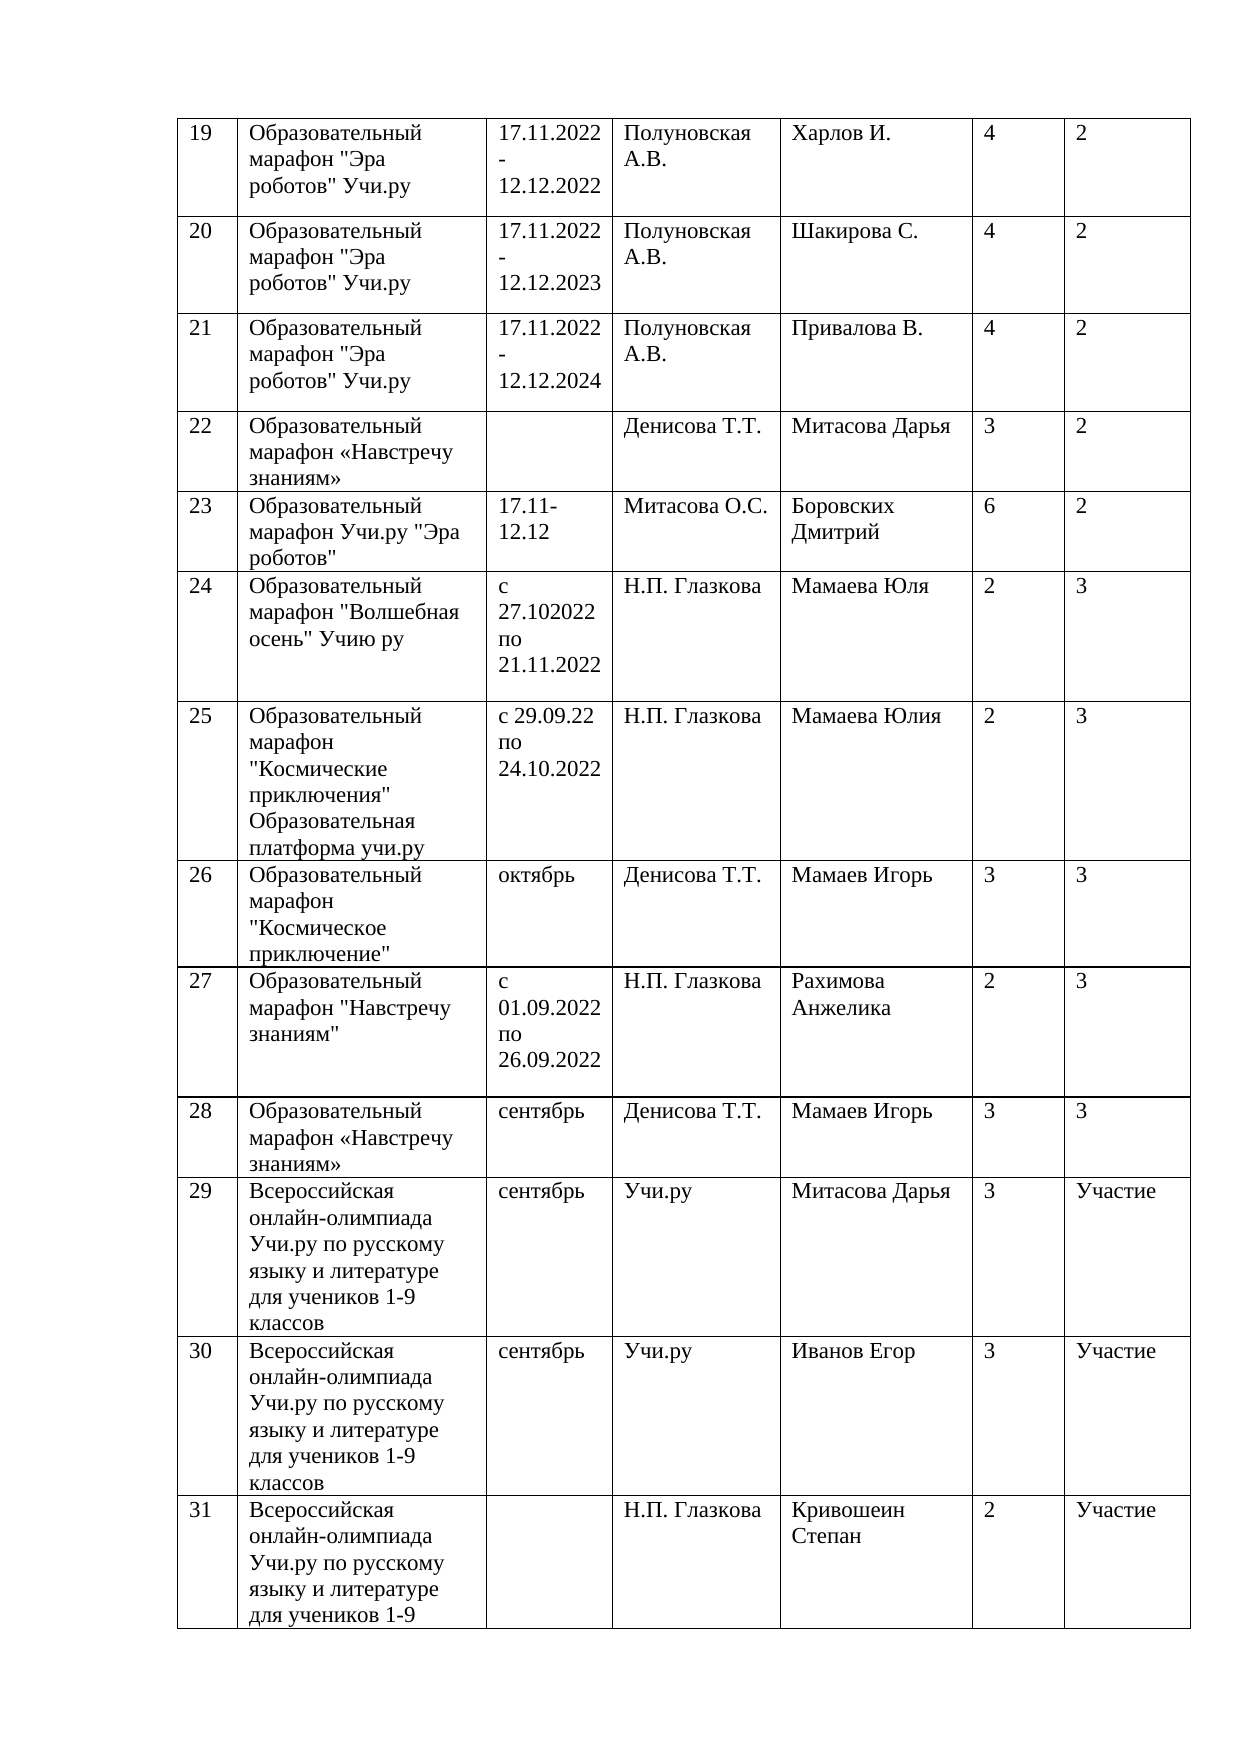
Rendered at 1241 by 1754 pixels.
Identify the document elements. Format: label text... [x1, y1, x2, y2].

table_cell Рахимова Анжелика [781, 968, 972, 1096]
table_cell Мамаева Юля [781, 572, 972, 701]
table_cell 4 [973, 314, 1064, 411]
table_cell Н.П. Глазкова [613, 968, 780, 1096]
table_cell Образовательный марафон «Навстречу знаниям» [238, 412, 486, 491]
table_cell сентябрь [487, 1178, 612, 1336]
table_cell 3 [1065, 968, 1190, 1096]
table_cell Шакирова С. [781, 217, 972, 313]
table_cell Всероссийская онлайн-олимпиада Учи.ру по русскому языку и литературе для учеников 1-9 классов [238, 1178, 486, 1336]
table_cell Образовательный марафон "Навстречу знаниям" [238, 968, 486, 1096]
table_cell Мамаев Игорь [781, 861, 972, 966]
table_cell Образовательный марафон "Космическое приключение" [238, 861, 486, 966]
table_cell Митасова О.С. [613, 492, 780, 571]
table_cell 2 [973, 572, 1064, 701]
table_cell 4 [973, 119, 1064, 216]
table_cell Полуновская А.В. [613, 217, 780, 313]
table_cell 23 [178, 492, 237, 571]
table_cell 3 [1065, 572, 1190, 701]
table_cell 3 [973, 412, 1064, 491]
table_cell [238, 1337, 486, 1495]
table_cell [238, 1496, 486, 1628]
table_cell 24 [178, 572, 237, 701]
table_cell 17.11.2022 - 12.12.2023 [487, 217, 612, 313]
table_cell 3 [1065, 861, 1190, 966]
table_cell 3 [1065, 1098, 1190, 1177]
table_cell 2 [973, 702, 1064, 860]
table_cell сентябрь [487, 1098, 612, 1177]
table_cell Полуновская А.В. [613, 119, 780, 216]
table_cell Образовательный марафон "Эра роботов" Учи.ру [238, 217, 486, 313]
table_cell Боровских Дмитрий [781, 492, 972, 571]
table_cell 3 [973, 1337, 1064, 1495]
table_cell Учи.ру [613, 1178, 780, 1336]
table_cell 3 [973, 1178, 1064, 1336]
table_cell Денисова Т.Т. [613, 1098, 780, 1177]
table_cell Привалова В. [781, 314, 972, 411]
table_cell 2 [1065, 412, 1190, 491]
table_cell 17.11-12.12 [487, 492, 612, 571]
table_cell 25 [178, 702, 237, 860]
table_cell 26 [178, 861, 237, 966]
table_cell Образовательный марафон "Волшебная осень" Учию ру [238, 572, 486, 701]
table_cell Участие [1065, 1496, 1190, 1628]
table_cell с 01.09.2022 по 26.09.2022 [487, 968, 612, 1096]
table_cell Кривошеин Степан [781, 1496, 972, 1628]
table_cell 2 [1065, 492, 1190, 571]
table_cell Харлов И. [781, 119, 972, 216]
table_cell Митасова Дарья [781, 1178, 972, 1336]
table_cell Денисова Т.Т. [613, 861, 780, 966]
table_cell 3 [973, 861, 1064, 966]
table_cell 28 [178, 1098, 237, 1177]
table_cell Образовательный марафон "Космические приключения" Образовательная платформа учи.ру [238, 702, 486, 860]
table_cell 31 [178, 1496, 237, 1628]
table_cell Участие [1065, 1178, 1190, 1336]
table_cell Иванов Егор [781, 1337, 972, 1495]
table_cell с 29.09.22 по 24.10.2022 [487, 702, 612, 860]
table_cell 20 [178, 217, 237, 313]
table_cell Участие [1065, 1337, 1190, 1495]
table_cell Полуновская А.В. [613, 314, 780, 411]
table_cell 27 [178, 968, 237, 1096]
table_cell 21 [178, 314, 237, 411]
table_cell с 27.102022 по 21.11.2022 [487, 572, 612, 701]
table_cell [487, 412, 612, 491]
table_cell Мамаева Юлия [781, 702, 972, 860]
table_cell 3 [973, 1098, 1064, 1177]
table_cell 30 [178, 1337, 237, 1495]
table_cell 22 [178, 412, 237, 491]
table_cell Учи.ру [613, 1337, 780, 1495]
table_cell 19 [178, 119, 237, 216]
table_cell 2 [1065, 314, 1190, 411]
table_cell Образовательный марафон «Навстречу знаниям» [238, 1098, 486, 1177]
table_cell Денисова Т.Т. [613, 412, 780, 491]
table_cell 6 [973, 492, 1064, 571]
table_cell Образовательный марафон "Эра роботов" Учи.ру [238, 119, 486, 216]
table_cell 29 [178, 1178, 237, 1336]
table_cell сентябрь [487, 1337, 612, 1495]
table_cell Образовательный марафон "Эра роботов" Учи.ру [238, 314, 486, 411]
table_cell Н.П. Глазкова [613, 702, 780, 860]
table_cell 3 [1065, 702, 1190, 860]
table_cell [487, 1496, 612, 1628]
table_cell 2 [973, 1496, 1064, 1628]
table_cell Митасова Дарья [781, 412, 972, 491]
table_cell 4 [973, 217, 1064, 313]
table_cell 2 [1065, 217, 1190, 313]
table_cell 2 [1065, 119, 1190, 216]
table_cell Образовательный марафон Учи.ру "Эра роботов" [238, 492, 486, 571]
table_cell Н.П. Глазкова [613, 1496, 780, 1628]
table_cell Н.П. Глазкова [613, 572, 780, 701]
table_cell Мамаев Игорь [781, 1098, 972, 1177]
table_cell октябрь [487, 861, 612, 966]
table_cell 2 [973, 968, 1064, 1096]
table_cell 17.11.2022 - 12.12.2024 [487, 314, 612, 411]
table_cell 17.11.2022 - 12.12.2022 [487, 119, 612, 216]
